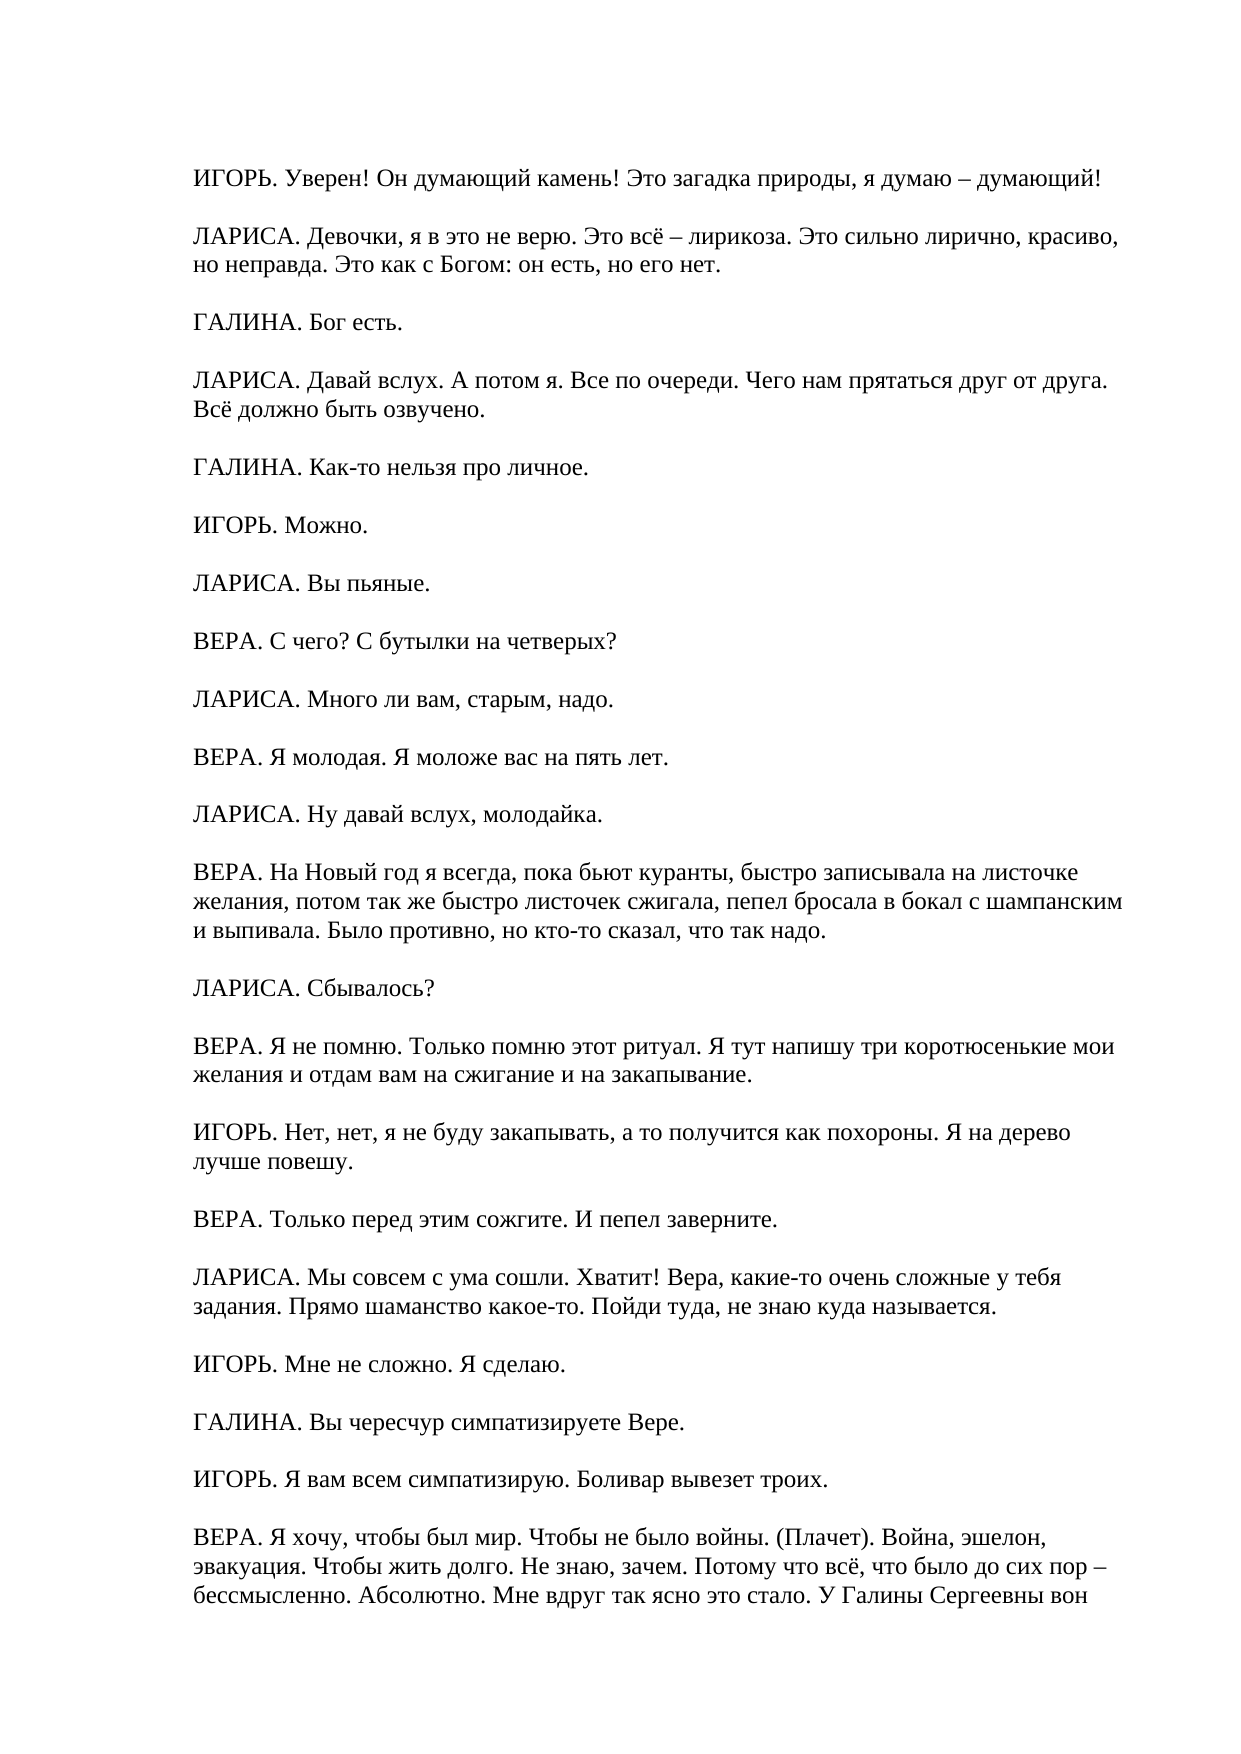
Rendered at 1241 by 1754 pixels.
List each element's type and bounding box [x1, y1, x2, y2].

table_header [162, 118, 1162, 1624]
